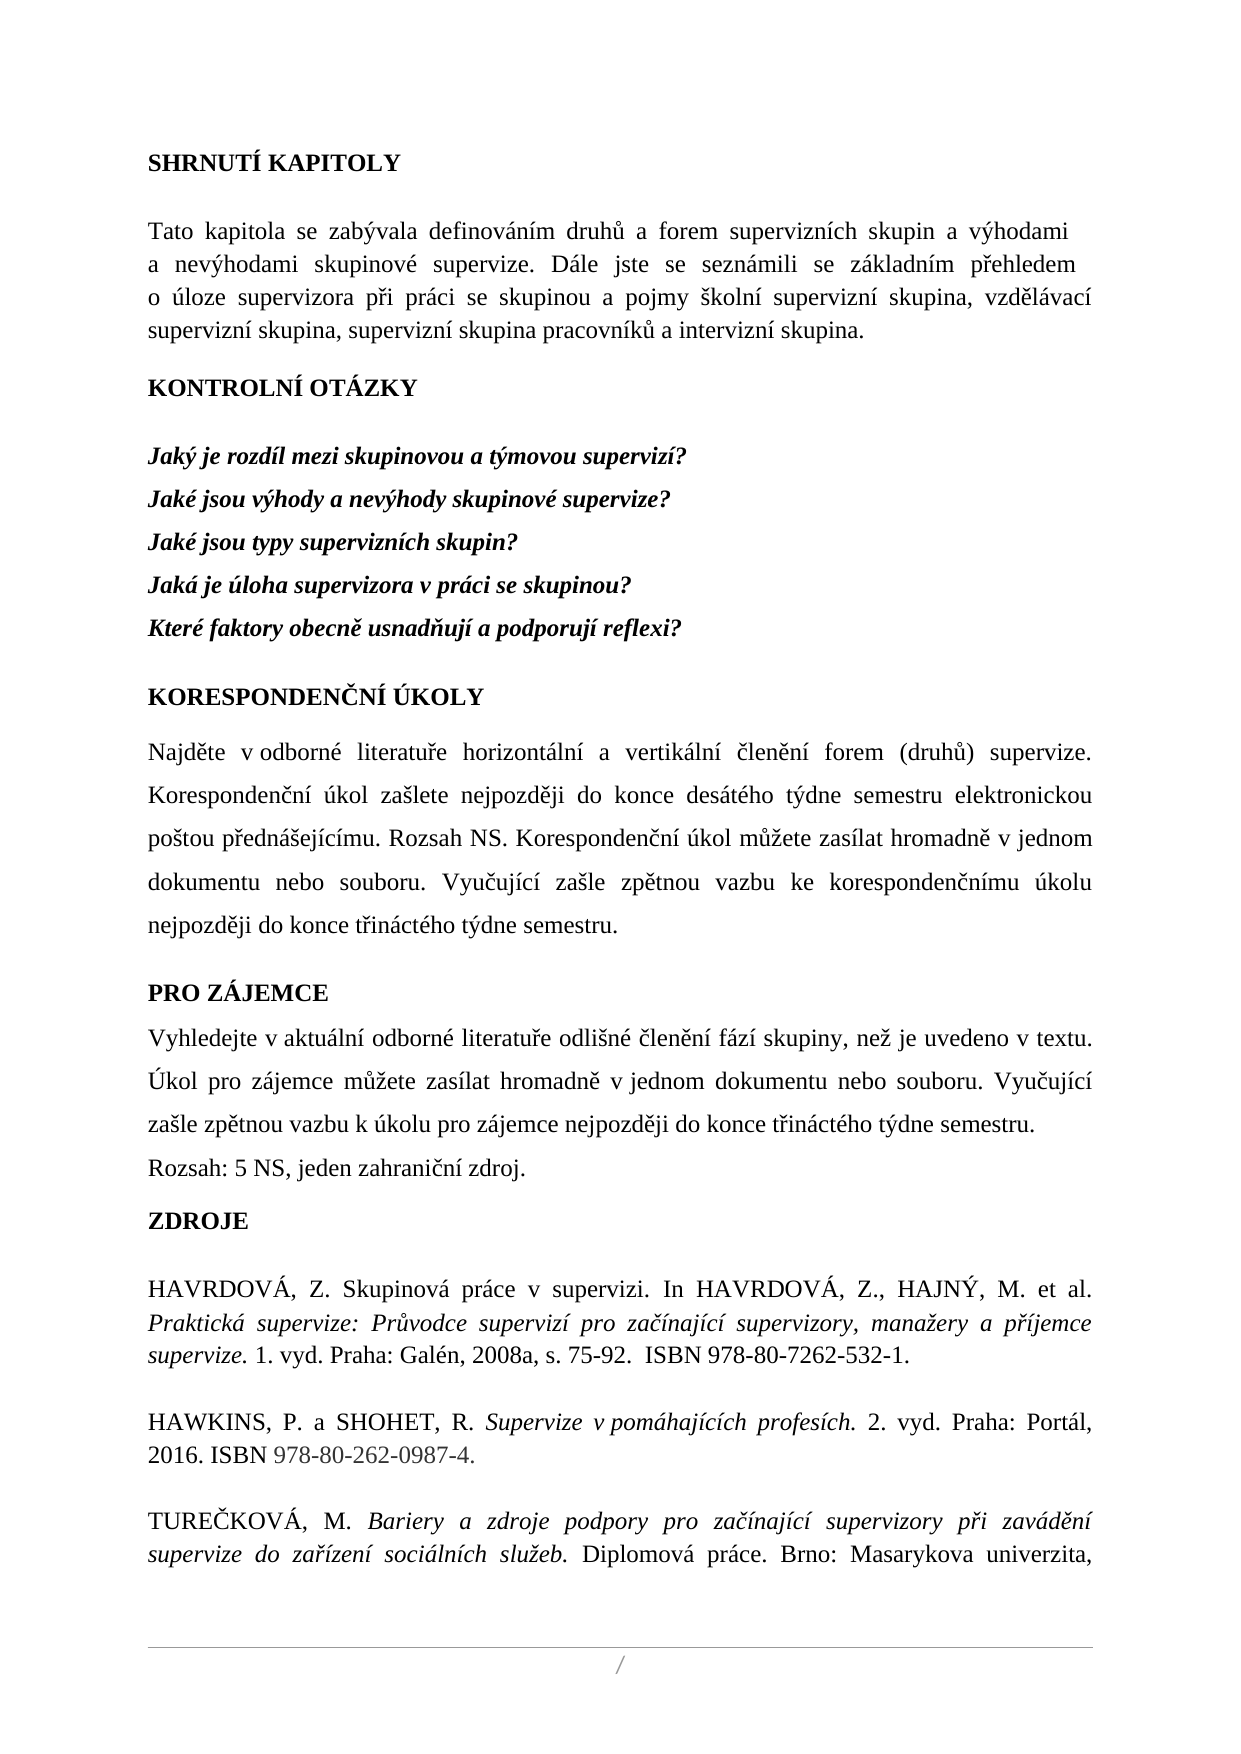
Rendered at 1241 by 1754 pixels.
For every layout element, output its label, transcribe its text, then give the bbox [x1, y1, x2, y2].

text ZDROJE [148, 1206, 1093, 1235]
text Jaké jsou typy supervizních skupin? [148, 527, 1093, 556]
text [148, 1506, 1093, 1567]
text Jaké jsou výhody a nevýhody skupinové supervize? [148, 484, 1093, 513]
text Tato kapitola se zabývala definováním druhů a forem supervizních skupin a výhodami a nevýhodami skupinové supervize. Dále jste se seznámili se základním přehledem o úloze supervizora při práci se skupinou a pojmy školní supervizní skupina, vzdělávací supervizní skupina, supervizní skupina pracovníků a intervizní skupina. [148, 216, 1093, 343]
text Které faktory obecně usnadňují a podporují reflexi? [148, 613, 1093, 642]
text Najděte v odborné literatuře horizontální a vertikální členění forem (druhů) supervize. Korespondenční úkol zašlete nejpozději do konce desátého týdne semestru elektronickou poštou přednášejícímu. Rozsah NS. Korespondenční úkol můžete zasílat hromadně v jednom dokumentu nebo souboru. Vyučující zašle zpětnou vazbu ke korespondenčnímu úkolu nejpozději do konce třináctého týdne semestru. [148, 737, 1093, 938]
text Vyhledejte v aktuální odborné literatuře odlišné členění fází skupiny, než je uvedeno v textu. Úkol pro zájemce můžete zasílat hromadně v jednom dokumentu nebo souboru. Vyučující zašle zpětnou vazbu k úkolu pro zájemce nejpozději do konce třináctého týdne semestru. [148, 1023, 1093, 1138]
text Jaký je rozdíl mezi skupinovou a týmovou supervizí? [148, 441, 1093, 470]
text Kontrolní otázky [148, 373, 1093, 402]
text Jaká je úloha supervizora v práci se skupinou? [148, 570, 1093, 599]
text HAWKINS, P. a SHOHET, R. Supervize v pomáhajících profesích. 2. vyd. Praha: Portál, 2016. ISBN 978-80-262-0987-4. [148, 1407, 1093, 1468]
text Rozsah: 5 NS, jeden zahraniční zdroj. [148, 1153, 1093, 1181]
text Shrnutí kapitoly [148, 148, 1093, 176]
text Korespondenční úkoly [148, 682, 1093, 710]
text HAVRDOVÁ, Z. Skupinová práce v supervizi. In HAVRDOVÁ, Z., HAJNÝ, M. et al. Praktická supervize: Průvodce supervizí pro začínající supervizory, manažery a příjemce supervize. 1. vyd. Praha: Galén, 2008a, s. 75-92. ISBN 978-80-7262-532-1. [148, 1274, 1093, 1369]
text PRO ZÁJEMCE [148, 978, 1093, 1007]
